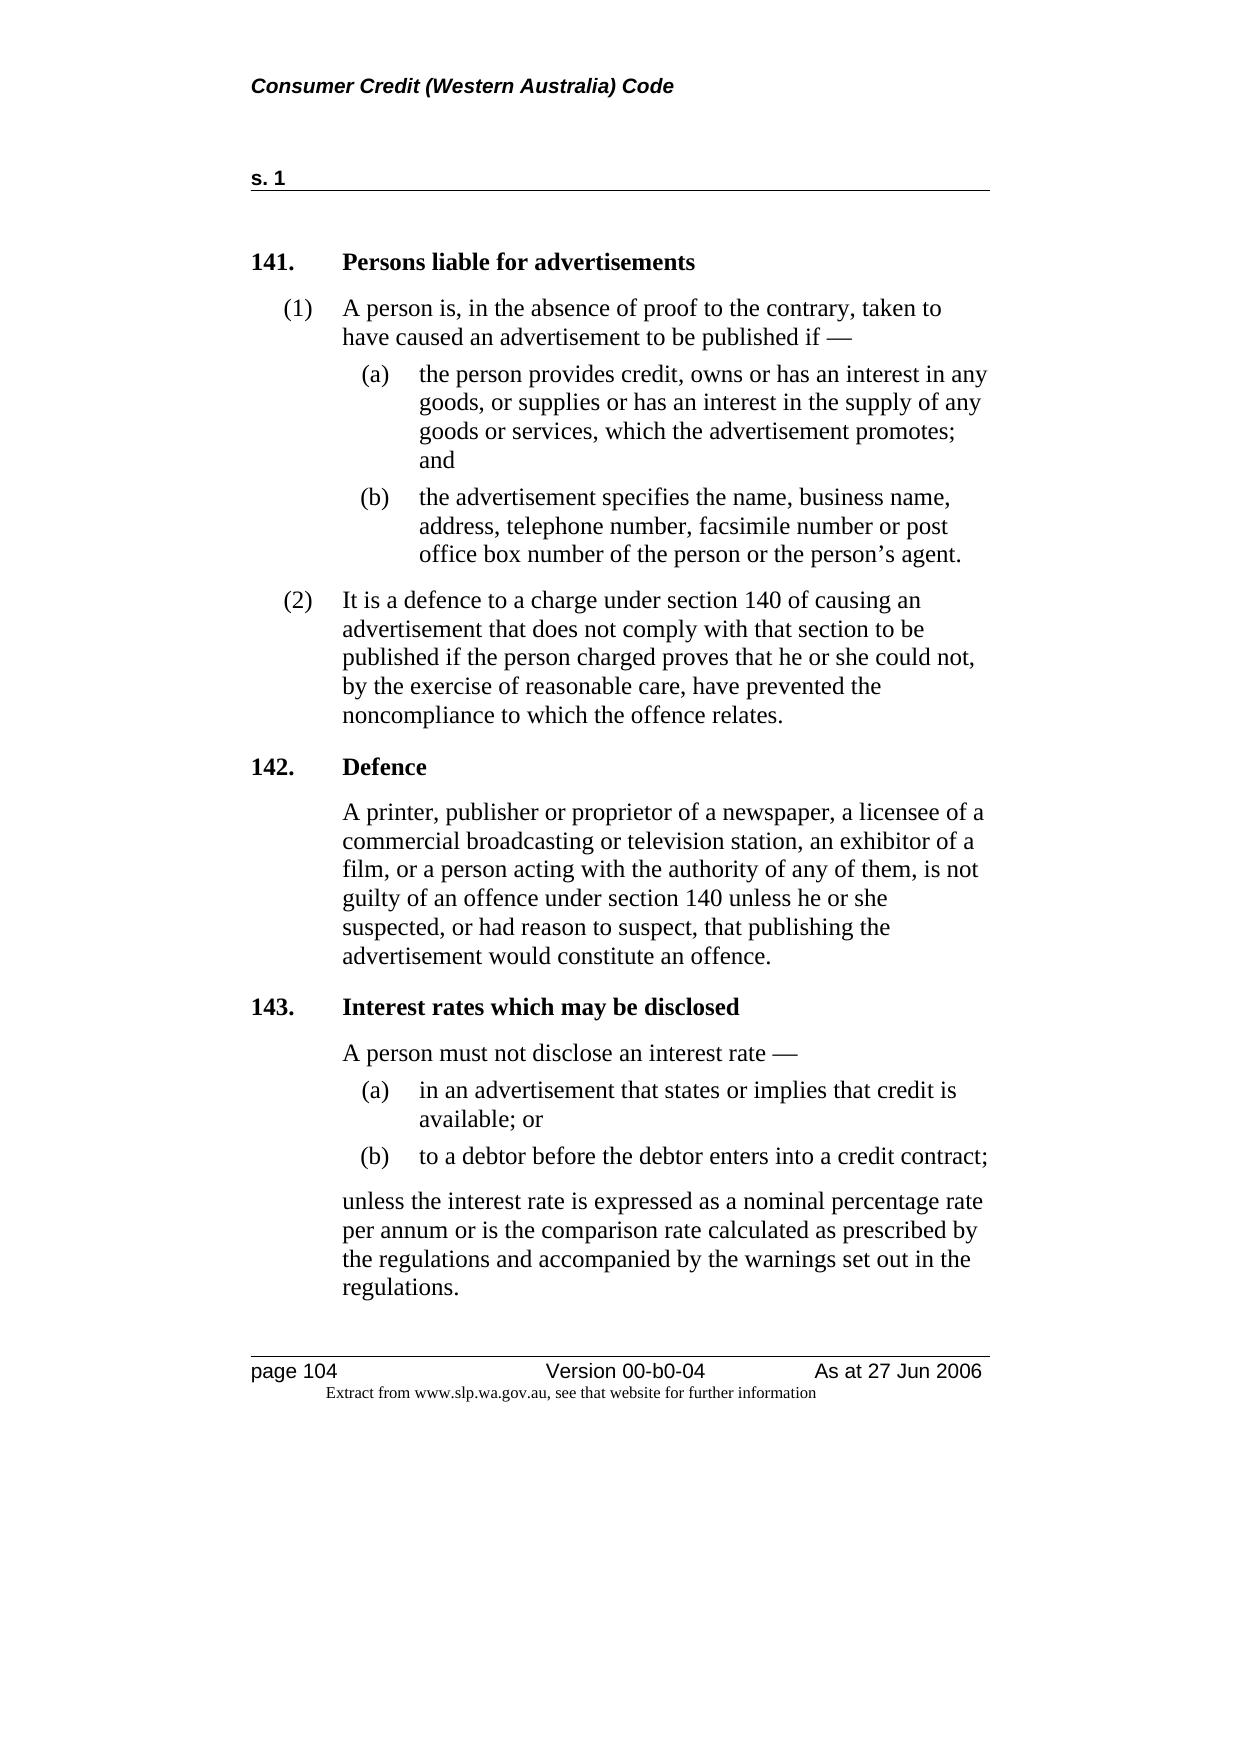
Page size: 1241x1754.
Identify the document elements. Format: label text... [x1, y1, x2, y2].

text (b) to a debtor before the debtor enters into a credit contract; [251, 1141, 990, 1169]
text (a) in an advertisement that states or implies that credit is available; or [251, 1075, 990, 1132]
text (b) the advertisement specifies the name, business name, address, telephone number, facsimile number or post office box number of the person or the person’s agent. [251, 482, 990, 568]
text A person must not disclose an interest rate — [251, 1038, 990, 1067]
text (a) the person provides credit, owns or has an interest in any goods, or supplies or has an interest in the supply of any goods or services, which the advertisement promotes; and [251, 359, 990, 474]
text (2) It is a defence to a charge under section 140 of causing an advertisement that does not comply with that section to be published if the person charged proves that he or she could not, by the exercise of reasonable care, have prevented the noncompliance to which the offence relates. [251, 585, 990, 729]
text (1) A person is, in the absence of proof to the contrary, taken to have caused an advertisement to be published if — [251, 293, 990, 350]
subtitle 143. Interest rates which may be disclosed [251, 992, 990, 1021]
subtitle 142. Defence [251, 752, 990, 780]
text A printer, publisher or proprietor of a newspaper, a licensee of a commercial broadcasting or television station, an exhibitor of a film, or a person acting with the authority of any of them, is not guilty of an offence under section 140 unless he or she suspected, or had reason to suspect, that publishing the advertisement would constitute an offence. [251, 797, 990, 969]
text unless the interest rate is expressed as a nominal percentage rate per annum or is the comparison rate calculated as prescribed by the regulations and accompanied by the warnings set out in the regulations. [251, 1186, 990, 1301]
subtitle 141. Persons liable for advertisements [251, 247, 990, 276]
